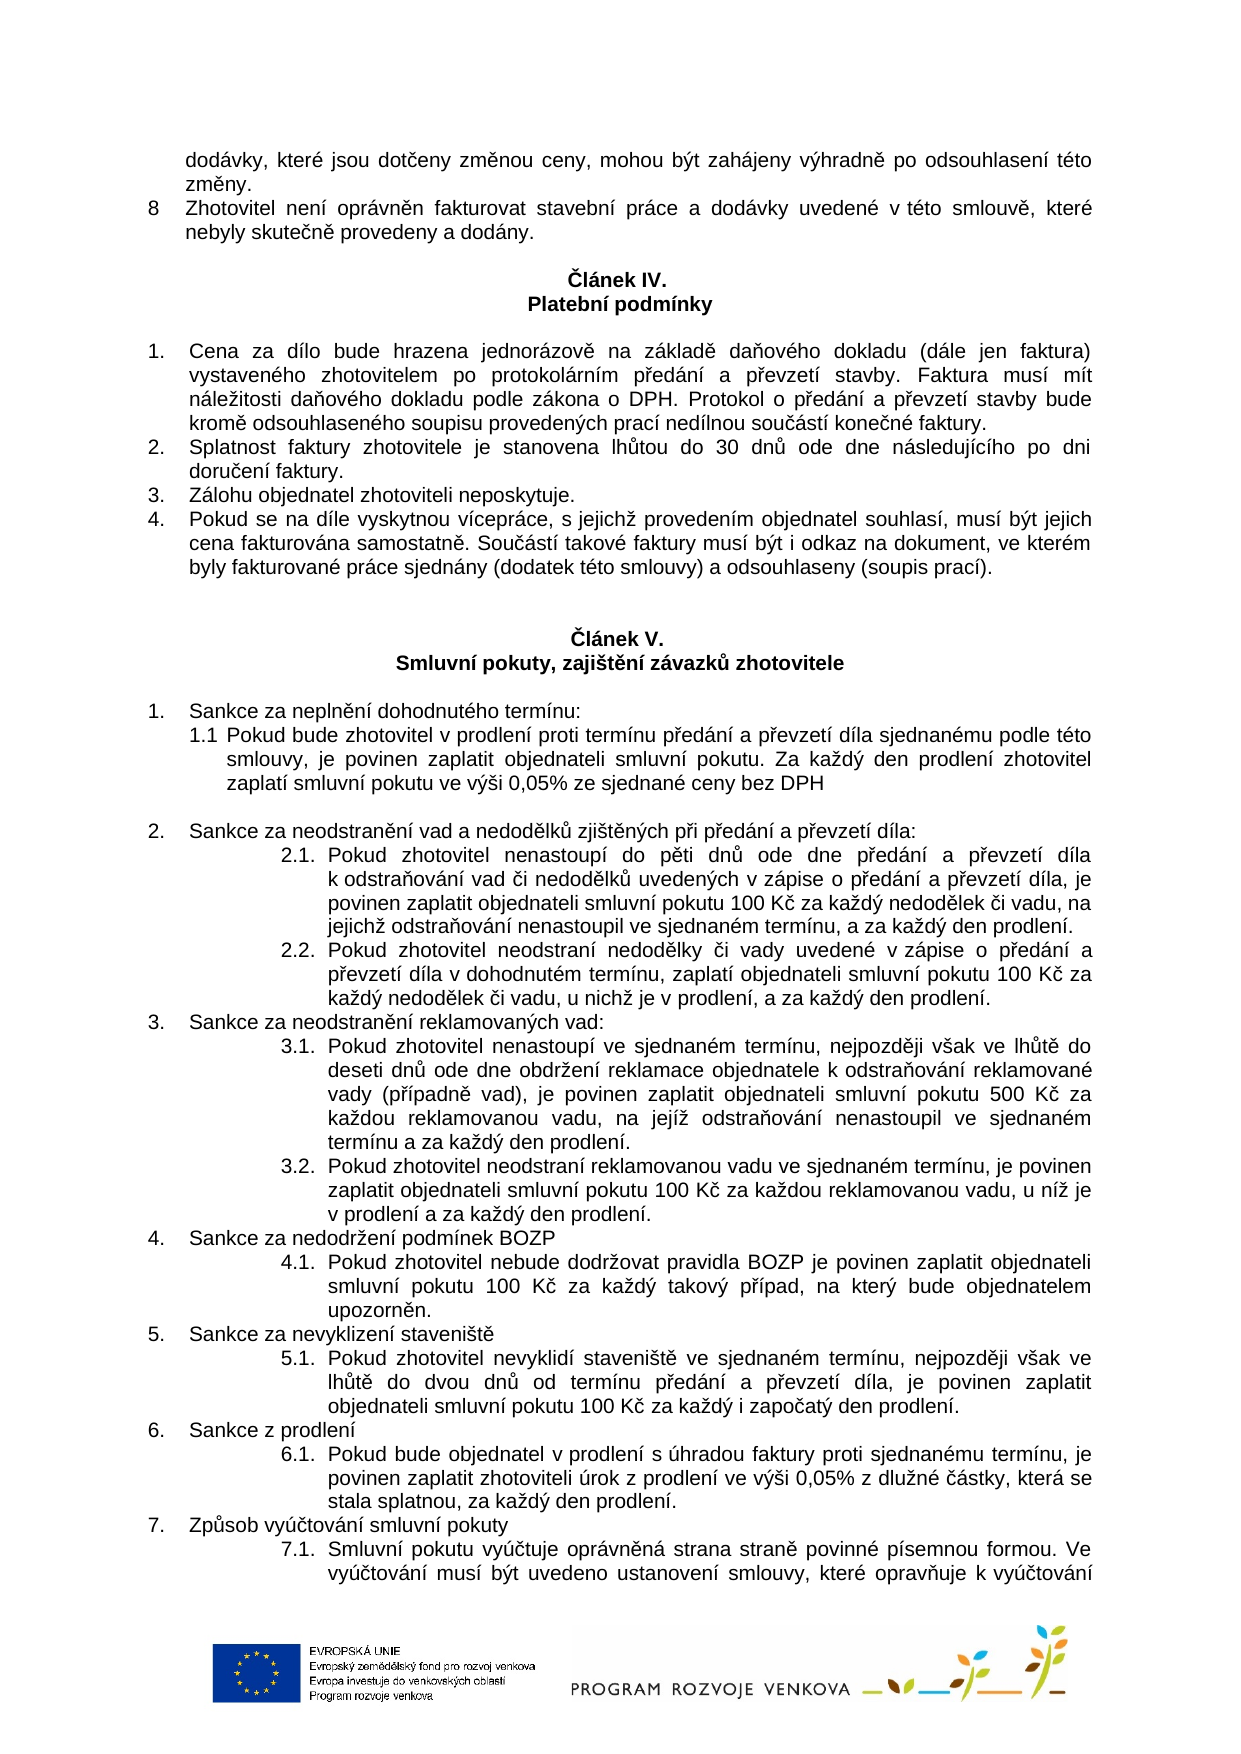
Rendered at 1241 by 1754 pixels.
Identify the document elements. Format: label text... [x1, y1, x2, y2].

list Sankce za neodstranění vad a nedodělků zjištěných při předání a převzetí díla: [148, 818, 1093, 842]
list Pokud zhotovitel neodstraní reklamovanou vadu ve sjednaném termínu, je povinen zaplatit objednateli smluvní pokutu 100 Kč za každou reklamovanou vadu, u níž je v prodlení a za každý den prodlení. [281, 1154, 1093, 1226]
text Smluvní pokuty, zajištění závazků zhotovitele [148, 651, 1093, 675]
list Sankce z prodlení [148, 1417, 1093, 1441]
list Zhotovitel není oprávněn fakturovat stavební práce a dodávky uvedené v této smlouvě, které nebyly skutečně provedeny a dodány. [148, 196, 1093, 243]
list Pokud se na díle vyskytnou vícepráce, s jejichž provedením objednatel souhlasí, musí být jejich cena fakturována samostatně. Součástí takové faktury musí být i odkaz na dokument, ve kterém byly fakturované práce sjednány (dodatek této smlouvy) a odsouhlaseny (soupis prací). [148, 507, 1093, 579]
picture [193, 1625, 563, 1722]
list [281, 1537, 1093, 1585]
list Zálohu objednatel zhotoviteli neposkytuje. [148, 483, 1093, 507]
list Splatnost faktury zhotovitele je stanovena lhůtou do 30 dnů ode dne následujícího po dni doručení faktury. [148, 435, 1093, 483]
list Sankce za nevyklizení staveniště [148, 1322, 1093, 1346]
list Pokud zhotovitel nenastoupí ve sjednaném termínu, nejpozději však ve lhůtě do deseti dnů ode dne obdržení reklamace objednatele k odstraňování reklamované vady (případně vad), je povinen zaplatit objednateli smluvní pokutu 500 Kč za každou reklamovanou vadu, na jejíž odstraňování nenastoupil ve sjednaném termínu a za každý den prodlení. [281, 1034, 1093, 1154]
picture [571, 1625, 1068, 1702]
list Sankce za neplnění dohodnutého termínu: [148, 699, 1093, 723]
list Pokud bude objednatel v prodlení s úhradou faktury proti sjednanému termínu, je povinen zaplatit zhotoviteli úrok z prodlení ve výši 0,05% z dlužné částky, která se stala splatnou, za každý den prodlení. [281, 1441, 1093, 1513]
list Pokud zhotovitel nevyklidí staveniště ve sjednaném termínu, nejpozději však ve lhůtě do dvou dnů od termínu předání a převzetí díla, je povinen zaplatit objednateli smluvní pokutu 100 Kč za každý i započatý den prodlení. [281, 1346, 1093, 1417]
list Pokud zhotovitel nebude dodržovat pravidla BOZP je povinen zaplatit objednateli smluvní pokutu 100 Kč za každý takový případ, na který bude objednatelem upozorněn. [281, 1250, 1093, 1322]
list Pokud bude zhotovitel v prodlení proti termínu předání a převzetí díla sjednanému podle této smlouvy, je povinen zaplatit objednateli smluvní pokutu. Za každý den prodlení zhotovitel zaplatí smluvní pokutu ve výši 0,05% ze sjednané ceny bez DPH [189, 723, 1093, 794]
list Pokud zhotovitel neodstraní nedodělky či vady uvedené v zápise o předání a převzetí díla v dohodnutém termínu, zaplatí objednateli smluvní pokutu 100 Kč za každý nedodělek či vadu, u nichž je v prodlení, a za každý den prodlení. [281, 938, 1093, 1010]
list Sankce za nedodržení podmínek BOZP [148, 1226, 1093, 1250]
list Způsob vyúčtování smluvní pokuty [148, 1513, 1093, 1537]
list Sankce za neodstranění reklamovaných vad: [148, 1010, 1093, 1034]
list Pokud zhotovitel nenastoupí do pěti dnů ode dne předání a převzetí díla k odstraňování vad či nedodělků uvedených v zápise o předání a převzetí díla, je povinen zaplatit objednateli smluvní pokutu 100 Kč za každý nedodělek či vadu, na jejichž odstraňování nenastoupil ve sjednaném termínu, a za každý den prodlení. [281, 842, 1093, 938]
list Cena za dílo bude hrazena jednorázově na základě daňového dokladu (dále jen faktura) vystaveného zhotovitelem po protokolárním předání a převzetí stavby. Faktura musí mít náležitosti daňového dokladu podle zákona o DPH. Protokol o předání a převzetí stavby bude kromě odsouhlaseného soupisu provedených prací nedílnou součástí konečné faktury. [148, 339, 1093, 435]
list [148, 148, 1093, 196]
text Platební podmínky [148, 291, 1093, 315]
